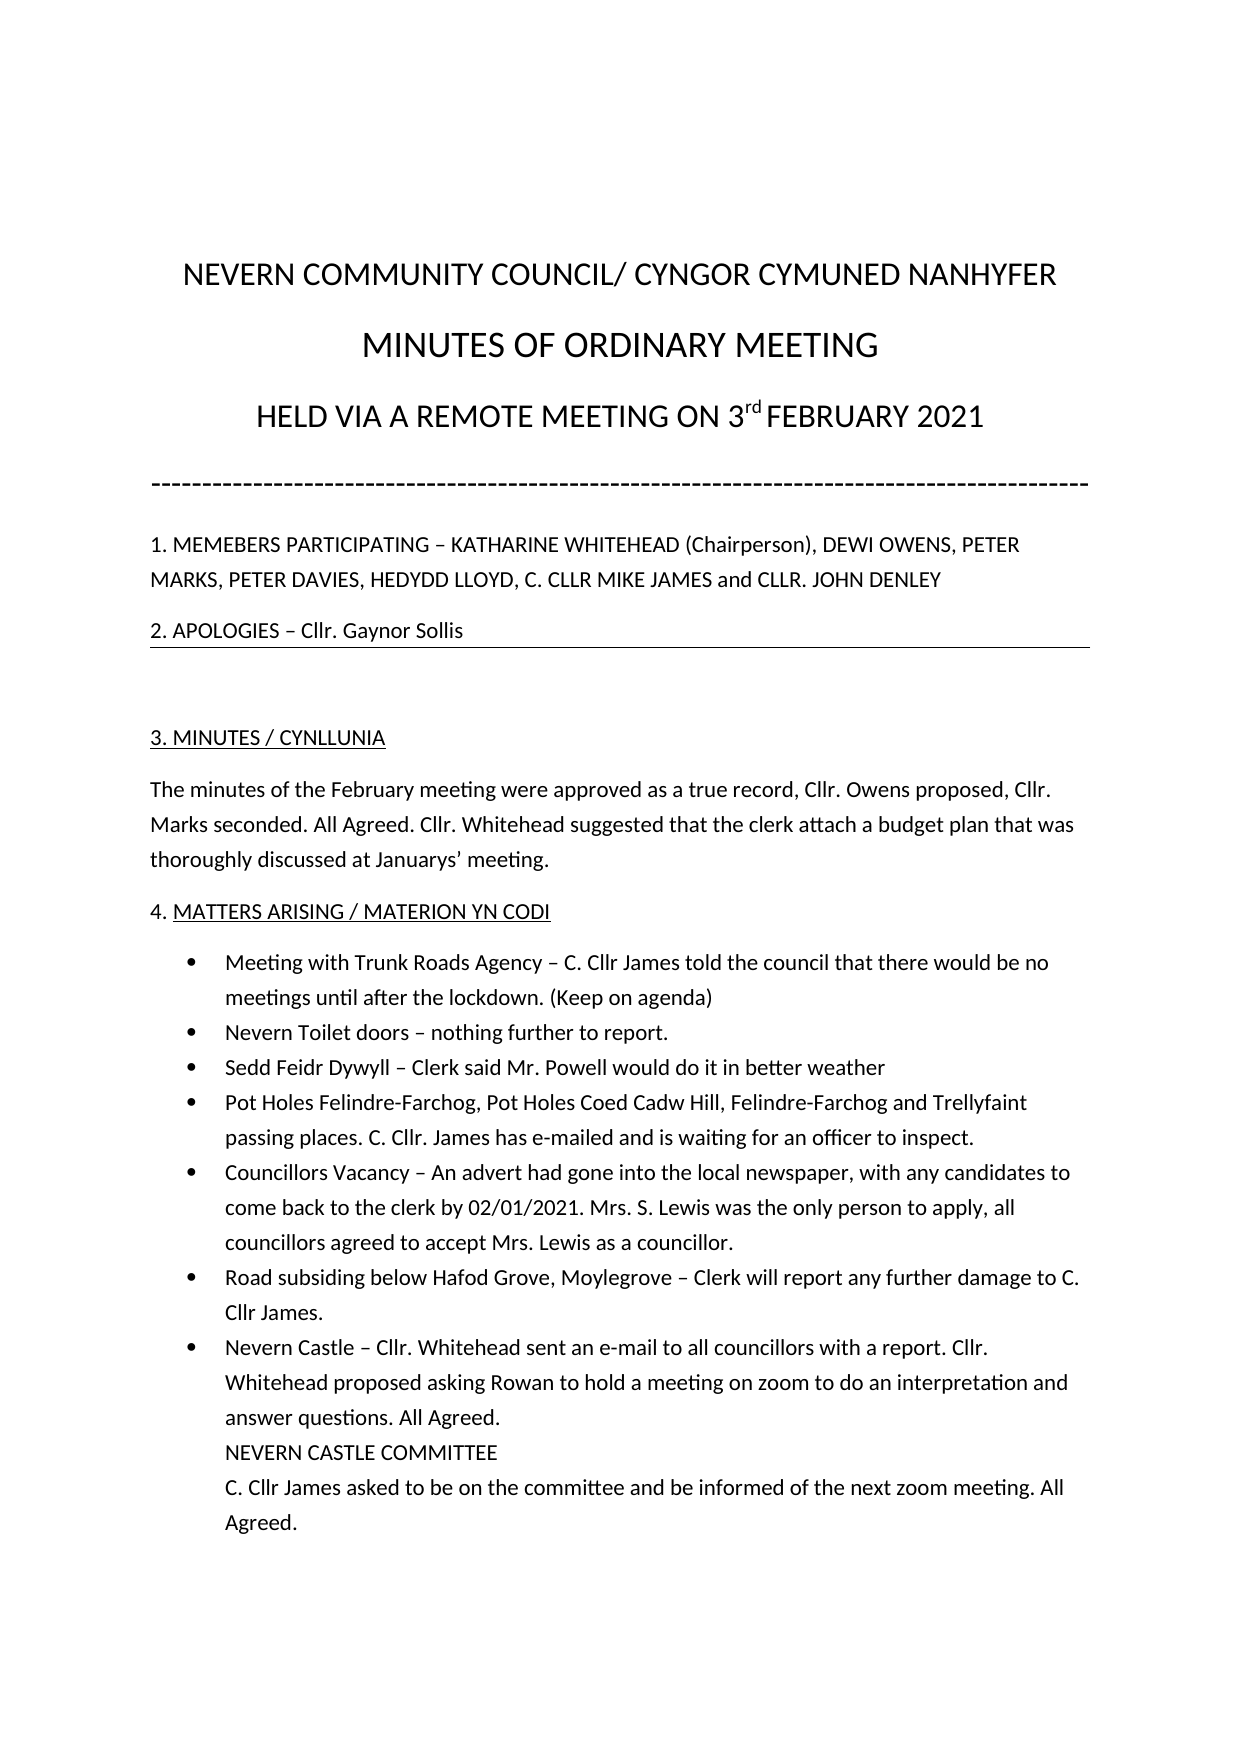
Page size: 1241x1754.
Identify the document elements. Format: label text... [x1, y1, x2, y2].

text NEVERN COMMUNITY COUNCIL/ CYNGOR CYMUNED NANHYFER [150, 253, 1090, 294]
list Councillors Vacancy – An advert had gone into the local newspaper, with any candidates to come back to the clerk by 02/01/2021. Mrs. S. Lewis was the only person to apply, all councillors agreed to accept Mrs. Lewis as a councillor. [187, 1158, 1090, 1256]
text 2. APOLOGIES – Cllr. Gaynor Sollis [150, 616, 1090, 647]
list C. Cllr James asked to be on the committee and be informed of the next zoom meeting. All Agreed. [225, 1473, 1090, 1536]
text -------------------------------------------------------------------------------------------- [150, 462, 1090, 503]
list Nevern Toilet doors – nothing further to report. [187, 1018, 1090, 1046]
list NEVERN CASTLE COMMITTEE [225, 1438, 1090, 1466]
text The minutes of the February meeting were approved as a true record, Cllr. Owens proposed, Cllr. Marks seconded. All Agreed. Cllr. Whitehead suggested that the clerk attach a budget plan that was thoroughly discussed at Januarys’ meeting. [150, 775, 1090, 873]
text 1. MEMEBERS PARTICIPATING – KATHARINE WHITEHEAD (Chairperson), DEWI OWENS, PETER MARKS, PETER DAVIES, HEDYDD LLOYD, C. CLLR MIKE JAMES and CLLR. JOHN DENLEY [150, 530, 1090, 593]
list Meeting with Trunk Roads Agency – C. Cllr James told the council that there would be no meetings until after the lockdown. (Keep on agenda) [187, 948, 1090, 1011]
text MINUTES OF ORDINARY MEETING [150, 321, 1090, 367]
list Sedd Feidr Dywyll – Clerk said Mr. Powell would do it in better weather [187, 1053, 1090, 1081]
text 3. MINUTES / CYNLLUNIA [150, 723, 1090, 751]
text 4. MATTERS ARISING / MATERION YN CODI [150, 897, 1090, 925]
list Nevern Castle – Cllr. Whitehead sent an e-mail to all councillors with a report. Cllr. Whitehead proposed asking Rowan to hold a meeting on zoom to do an interpretation and answer questions. All Agreed. [187, 1333, 1090, 1431]
text HELD VIA A REMOTE MEETING ON 3rd FEBRUARY 2021 [150, 395, 1090, 436]
list Road subsiding below Hafod Grove, Moylegrove – Clerk will report any further damage to C. Cllr James. [187, 1263, 1090, 1326]
list Pot Holes Felindre-Farchog, Pot Holes Coed Cadw Hill, Felindre-Farchog and Trellyfaint passing places. C. Cllr. James has e-mailed and is waiting for an officer to inspect. [187, 1088, 1090, 1151]
